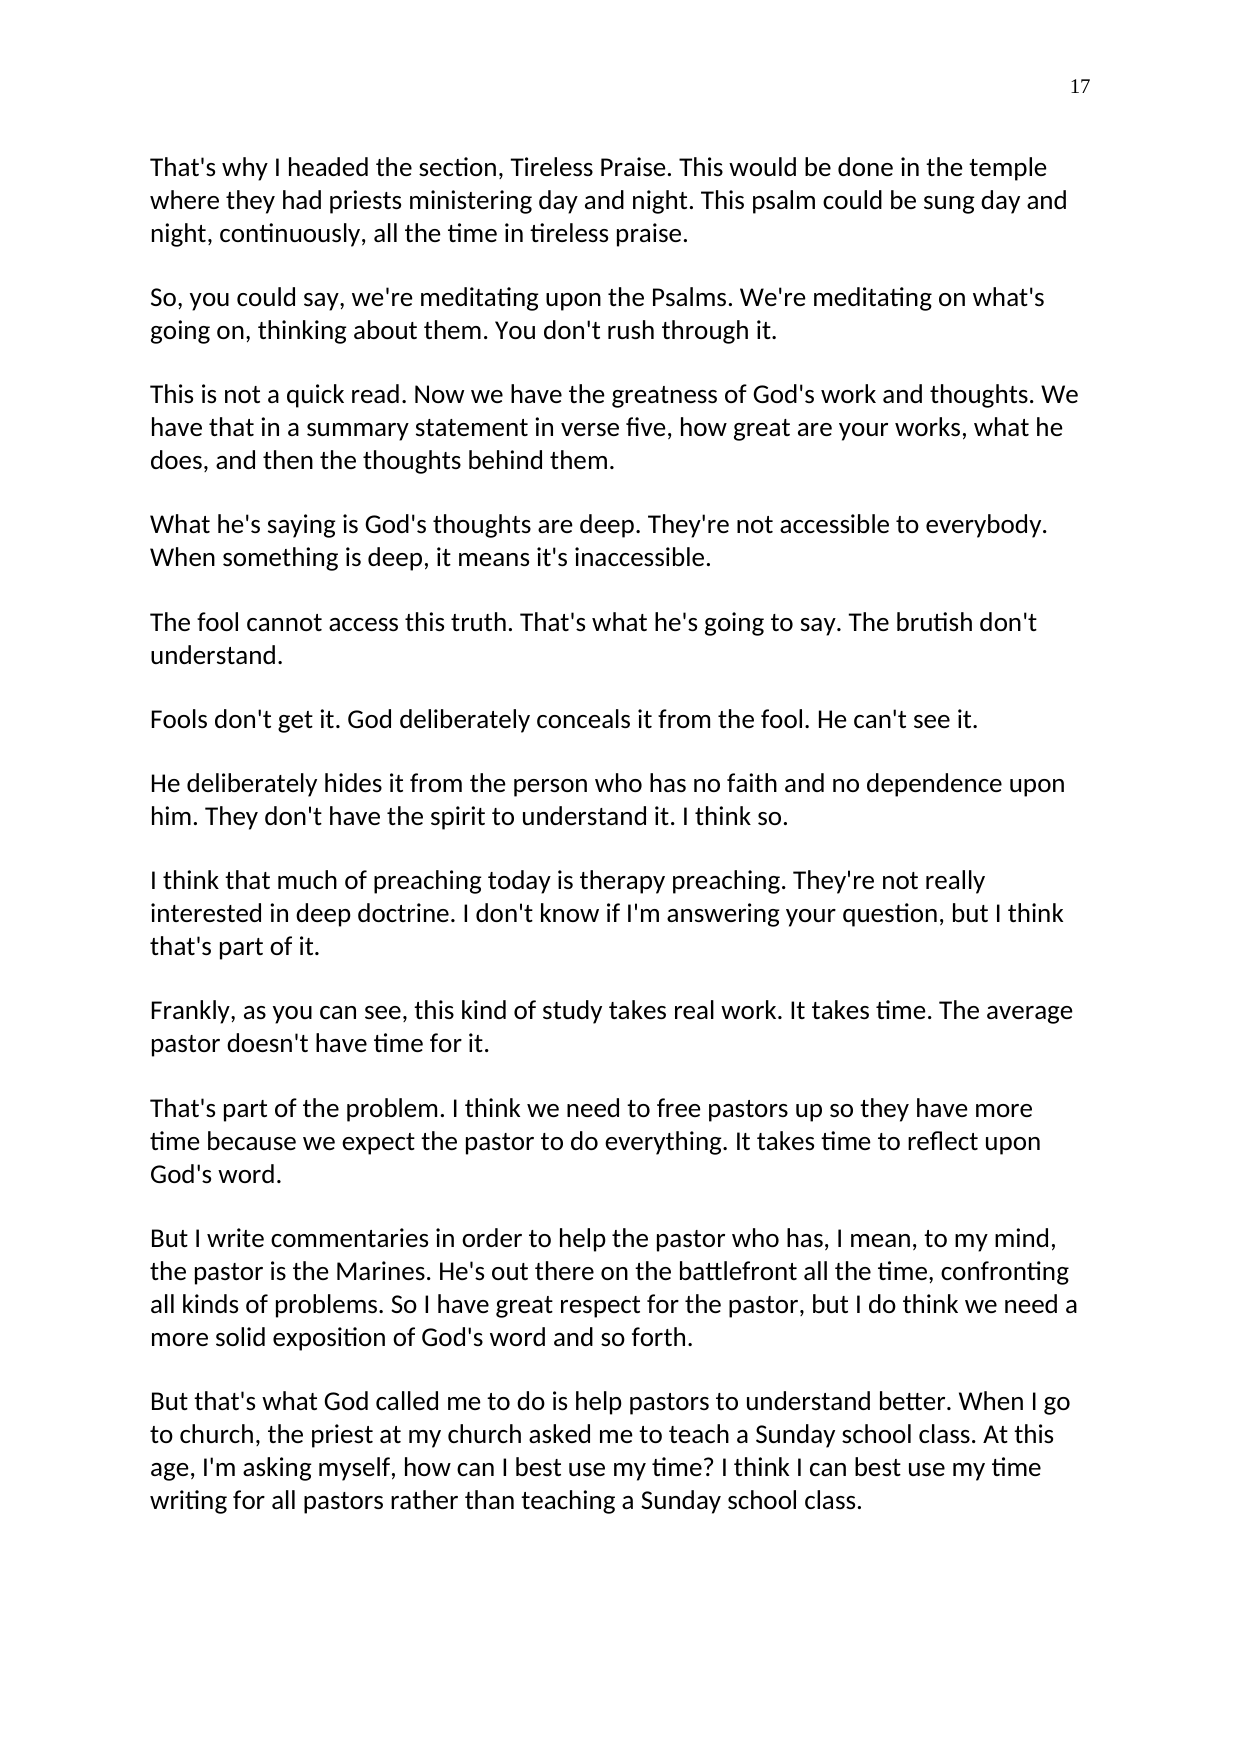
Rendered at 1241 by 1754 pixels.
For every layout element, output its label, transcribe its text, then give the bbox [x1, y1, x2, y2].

text This is not a quick read. Now we have the greatness of God's work and thoughts. We have that in a summary statement in verse five, how great are your works, what he does, and then the thoughts behind them. [150, 377, 1090, 476]
text So, you could say, we're meditating upon the Psalms. We're meditating on what's going on, thinking about them. You don't rush through it. [150, 280, 1090, 346]
text Fools don't get it. God deliberately conceals it from the fool. He can't see it. [150, 702, 1090, 735]
text But I write commentaries in order to help the pastor who has, I mean, to my mind, the pastor is the Marines. He's out there on the battlefront all the time, confronting all kinds of problems. So I have great respect for the pastor, but I do think we need a more solid exposition of God's word and so forth. [150, 1221, 1090, 1353]
text He deliberately hides it from the person who has no faith and no dependence upon him. They don't have the spirit to understand it. I think so. [150, 766, 1090, 832]
text I think that much of preaching today is therapy preaching. They're not really interested in deep doctrine. I don't know if I'm answering your question, but I think that's part of it. [150, 863, 1090, 962]
text Frankly, as you can see, this kind of study takes real work. It takes time. The average pastor doesn't have time for it. [150, 993, 1090, 1059]
text But that's what God called me to do is help pastors to understand better. When I go to church, the priest at my church asked me to teach a Sunday school class. At this age, I'm asking myself, how can I best use my time? I think I can best use my time writing for all pastors rather than teaching a Sunday school class. [150, 1384, 1090, 1516]
text That's part of the problem. I think we need to free pastors up so they have more time because we expect the pastor to do everything. It takes time to reflect upon God's word. [150, 1091, 1090, 1190]
text The fool cannot access this truth. That's what he's going to say. The brutish don't understand. [150, 605, 1090, 671]
text What he's saying is God's thoughts are deep. They're not accessible to everybody. When something is deep, it means it's inaccessible. [150, 508, 1090, 574]
text That's why I headed the section, Tireless Praise. This would be done in the temple where they had priests ministering day and night. This psalm could be sung day and night, continuously, all the time in tireless praise. [150, 150, 1090, 249]
